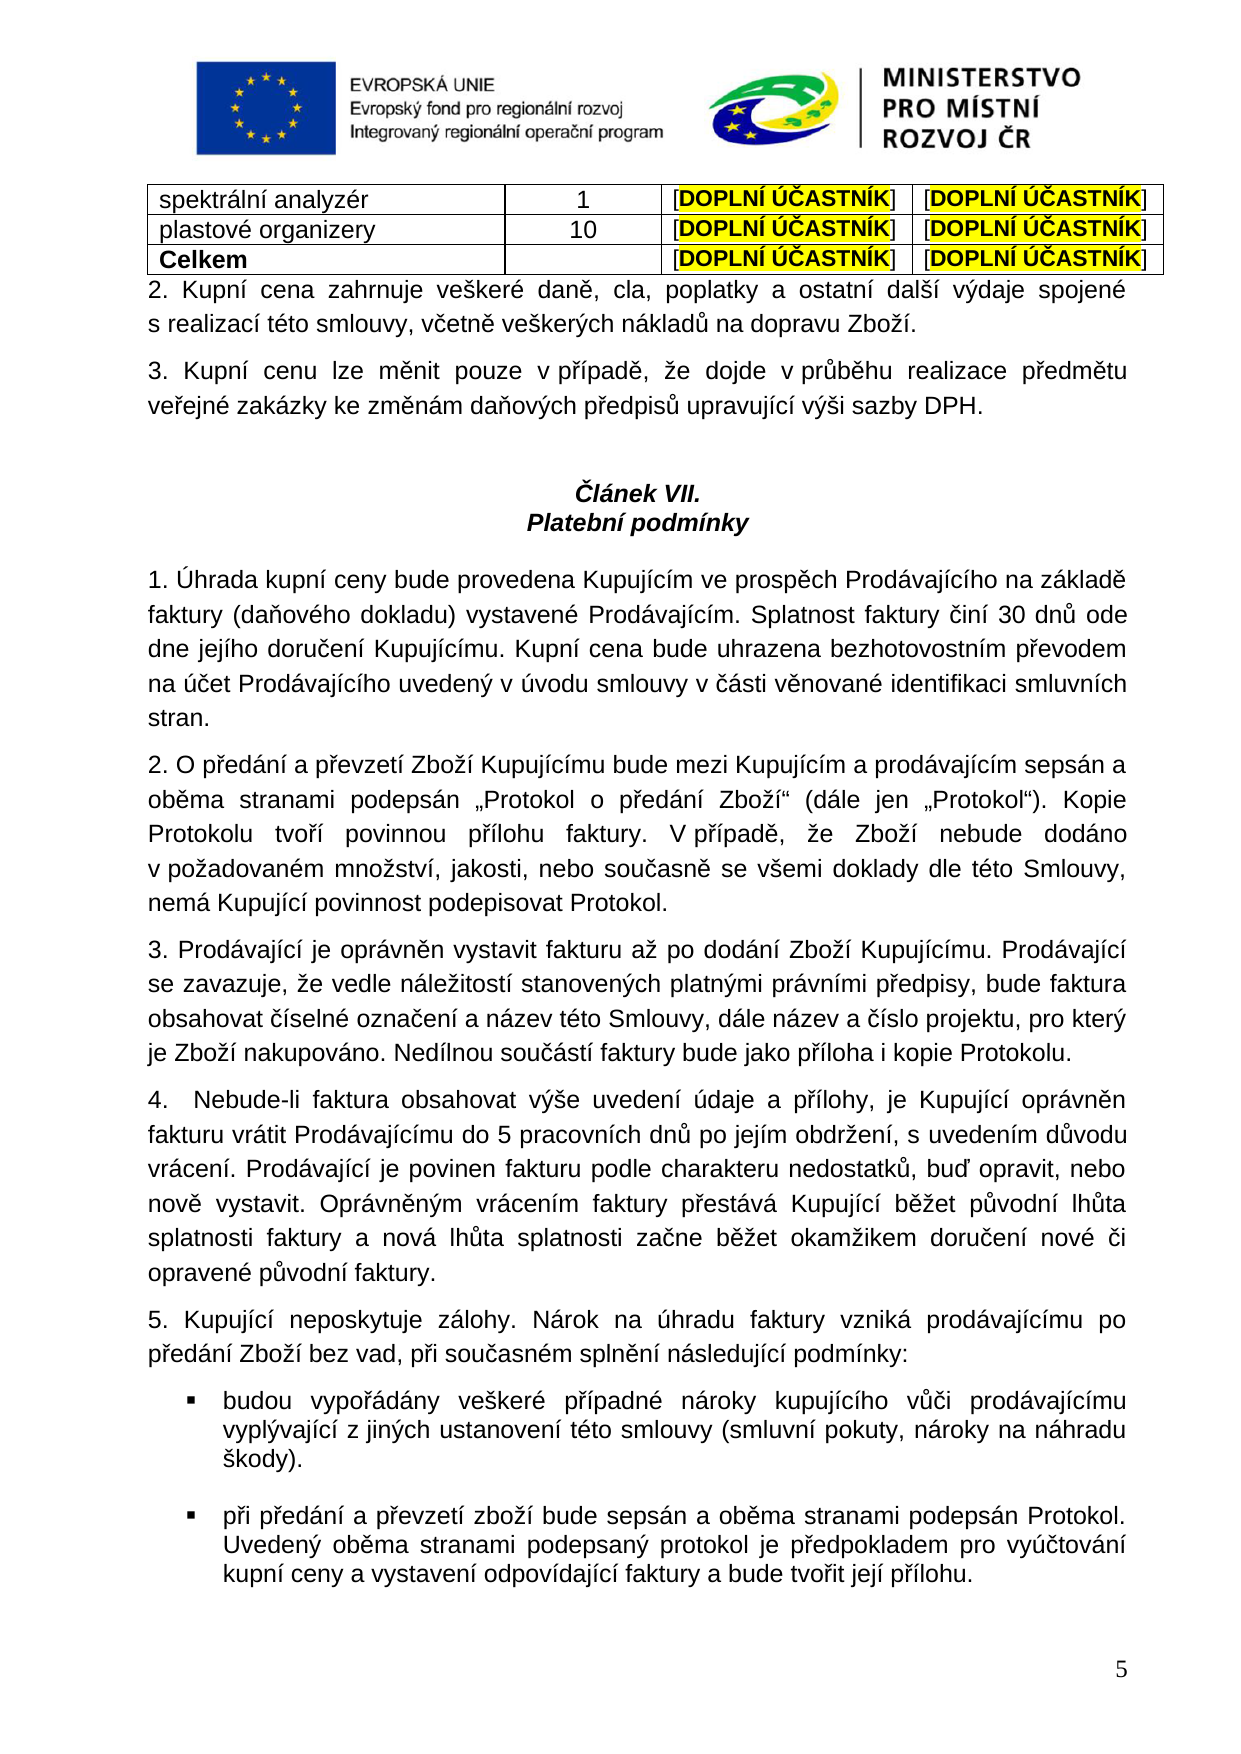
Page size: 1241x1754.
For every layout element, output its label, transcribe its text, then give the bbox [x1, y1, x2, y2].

table_cell 10 [506, 215, 661, 244]
list při předání a převzetí zboží bude sepsán a oběma stranami podepsán Protokol. Uvedený oběma stranami podepsaný protokol je předpokladem pro vyúčtování kupní ceny a vystavení odpovídající faktury a bude tvořit její přílohu. [185, 1501, 1128, 1588]
table_cell [DOPLNÍ ÚČASTNÍK] [662, 215, 912, 244]
table_cell Celkem [148, 245, 504, 274]
text 1. Úhrada kupní ceny bude provedena Kupujícím ve prospěch Prodávajícího na základě faktury (daňového dokladu) vystavené Prodávajícím. Splatnost faktury činí 30 dnů ode dne jejího doručení Kupujícímu. Kupní cena bude uhrazena bezhotovostním převodem na účet Prodávajícího uvedený v úvodu smlouvy v části věnované identifikaci smluvních stran. [148, 565, 1128, 732]
table_cell [506, 245, 661, 274]
text 5. Kupující neposkytuje zálohy. Nárok na úhradu faktury vzniká prodávajícímu po předání Zboží bez vad, při současném splnění následující podmínky: [148, 1305, 1128, 1368]
table_cell [DOPLNÍ ÚČASTNÍK] [913, 245, 1163, 274]
table_cell 1 [506, 185, 661, 214]
text 4. Nebude-li faktura obsahovat výše uvedení údaje a přílohy, je Kupující oprávněn fakturu vrátit Prodávajícímu do 5 pracovních dnů po jejím obdržení, s uvedením důvodu vrácení. Prodávající je povinen fakturu podle charakteru nedostatků, buď opravit, nebo nově vystavit. Oprávněným vrácením faktury přestává Kupující běžet původní lhůta splatnosti faktury a nová lhůta splatnosti začne běžet okamžikem doručení nové či opravené původní faktury. [148, 1085, 1128, 1287]
table_cell plastové organizery [148, 215, 504, 244]
list budou vypořádány veškeré případné nároky kupujícího vůči prodávajícímu vyplývající z jiných ustanovení této smlouvy (smluvní pokuty, nároky na náhradu škody). [185, 1386, 1128, 1473]
table_cell [DOPLNÍ ÚČASTNÍK] [913, 185, 1163, 214]
table_cell [DOPLNÍ ÚČASTNÍK] [913, 215, 1163, 244]
subtitle Platební podmínky [148, 508, 1128, 536]
table_cell spektrální analyzér [148, 185, 504, 214]
text 2. O předání a převzetí Zboží Kupujícímu bude mezi Kupujícím a prodávajícím sepsán a oběma stranami podepsán „Protokol o předání Zboží“ (dále jen „Protokol“). Kopie Protokolu tvoří povinnou přílohu faktury. V případě, že Zboží nebude dodáno v požadovaném množství, jakosti, nebo současně se všemi doklady dle této Smlouvy, nemá Kupující povinnost podepisovat Protokol. [148, 750, 1128, 917]
text 3. Prodávající je oprávněn vystavit fakturu až po dodání Zboží Kupujícímu. Prodávající se zavazuje, že vedle náležitostí stanovených platnými právními předpisy, bude faktura obsahovat číselné označení a název této Smlouvy, dále název a číslo projektu, pro který je Zboží nakupováno. Nedílnou součástí faktury bude jako příloha i kopie Protokolu. [148, 935, 1128, 1067]
picture [165, 29, 1110, 184]
text 3. Kupní cenu lze měnit pouze v případě, že dojde v průběhu realizace předmětu veřejné zakázky ke změnám daňových předpisů upravující výši sazby DPH. [148, 356, 1128, 419]
text 2. Kupní cena zahrnuje veškeré daně, cla, poplatky a ostatní další výdaje spojené s realizací této smlouvy, včetně veškerých nákladů na dopravu Zboží. [148, 275, 1128, 338]
table_cell [DOPLNÍ ÚČASTNÍK] [662, 185, 912, 214]
subtitle Článek VII. [148, 479, 1128, 508]
table_cell [DOPLNÍ ÚČASTNÍK] [662, 245, 912, 274]
